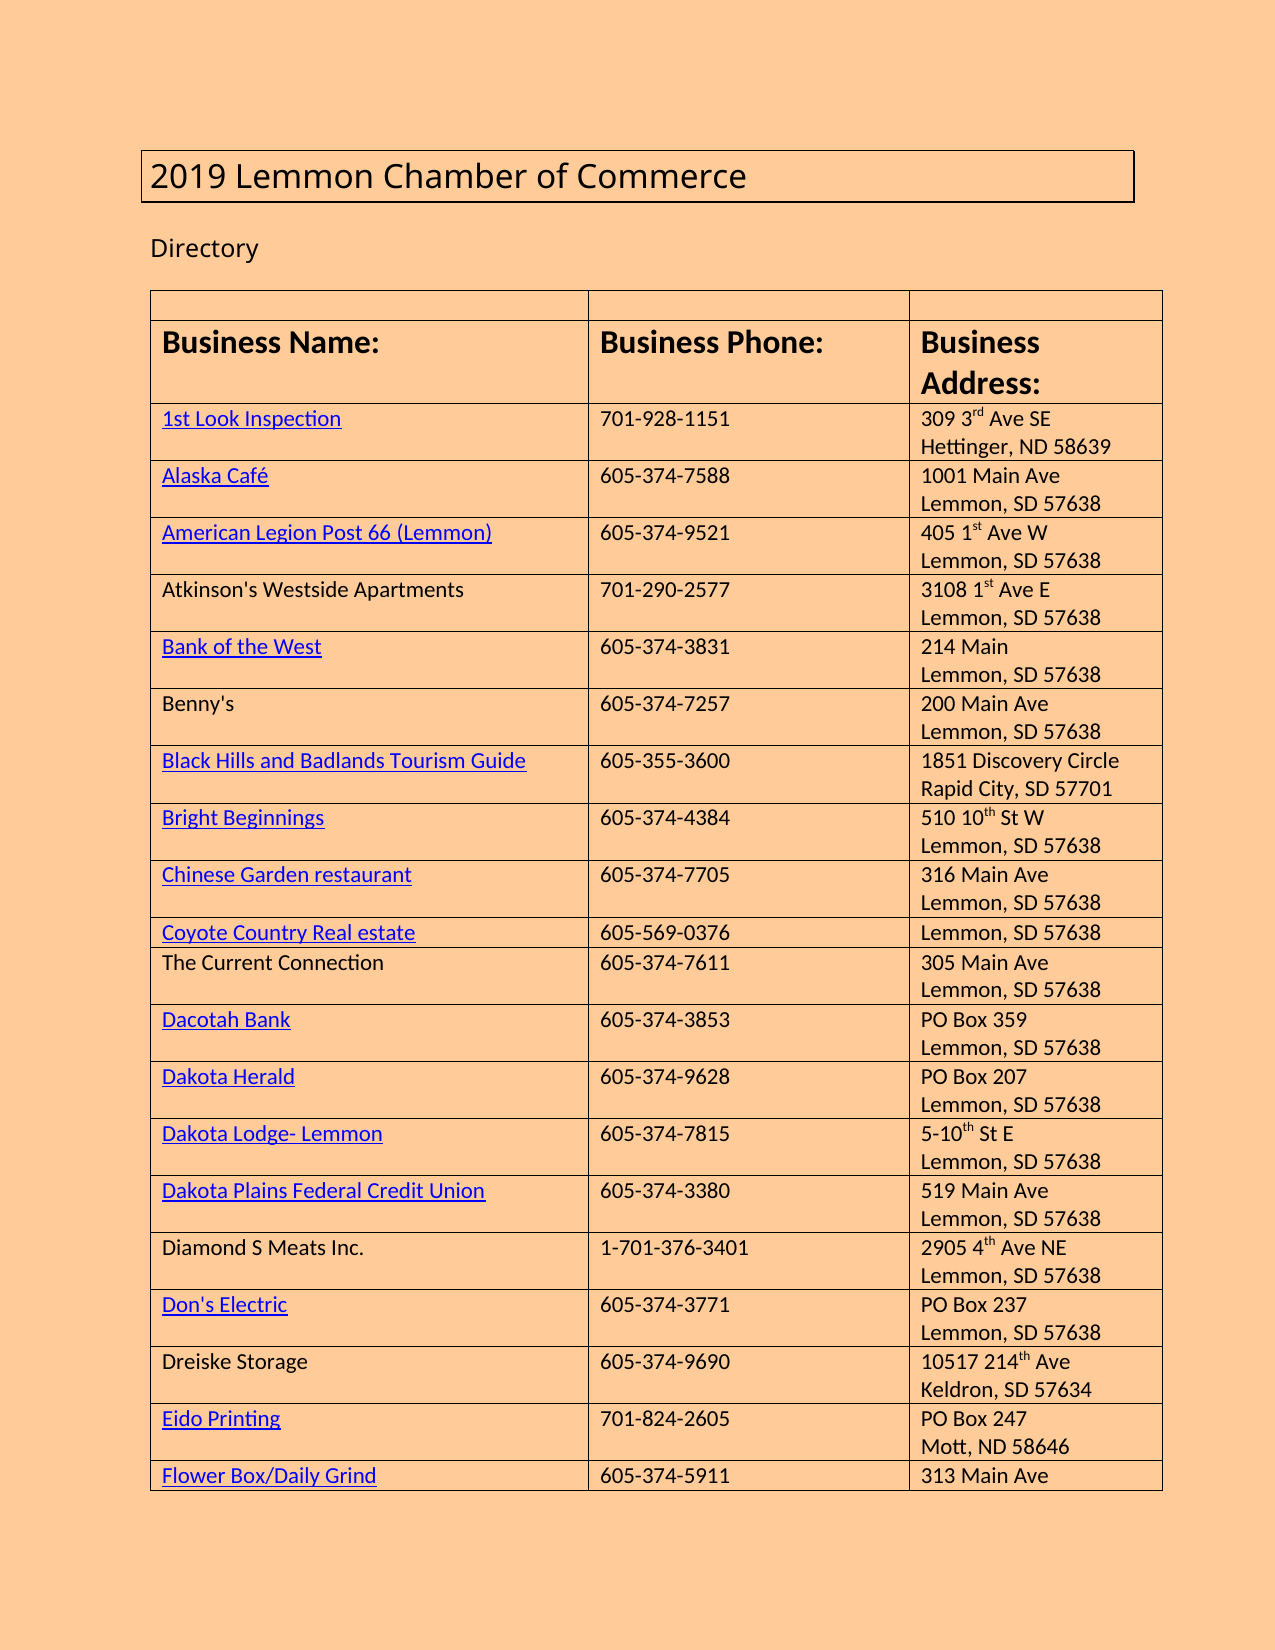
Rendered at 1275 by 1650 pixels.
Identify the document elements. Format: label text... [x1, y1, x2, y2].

table_cell Dakota Lodge- Lemmon [151, 1119, 588, 1175]
table_cell 605-374-7815 [589, 1119, 909, 1175]
table_cell Dakota Herald [151, 1062, 588, 1118]
table_cell 605-355-3600 [589, 746, 909, 802]
table_cell PO Box 237 Lemmon, SD 57638 [910, 1290, 1162, 1346]
table_cell 1001 Main Ave Lemmon, SD 57638 [910, 461, 1162, 517]
table_cell Business Phone: [589, 321, 909, 403]
table_cell 605-374-5911 [589, 1461, 909, 1490]
table_cell 2905 4th Ave NE Lemmon, SD 57638 [910, 1233, 1162, 1289]
table_cell Business Address: [910, 321, 1162, 403]
table_cell Dacotah Bank [151, 1005, 588, 1061]
table_cell Black Hills and Badlands Tourism Guide [151, 746, 588, 802]
table_cell 701-928-1151 [589, 404, 909, 460]
table_cell 605-374-3853 [589, 1005, 909, 1061]
table_cell 1-701-376-3401 [589, 1233, 909, 1289]
table_cell 701-290-2577 [589, 575, 909, 631]
table_cell 316 Main Ave Lemmon, SD 57638 [910, 861, 1162, 917]
table_cell Business Name: [151, 321, 588, 403]
table_cell Coyote Country Real estate [151, 918, 588, 947]
table_cell Eido Printing [151, 1404, 588, 1460]
table_cell 309 3rd Ave SE Hettinger, ND 58639 [910, 404, 1162, 460]
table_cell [151, 1461, 588, 1490]
table_cell PO Box 207 Lemmon, SD 57638 [910, 1062, 1162, 1118]
table_cell Atkinson's Westside Apartments [151, 575, 588, 631]
table_cell 701-824-2605 [589, 1404, 909, 1460]
table_cell 10517 214th Ave Keldron, SD 57634 [910, 1347, 1162, 1403]
table_cell Diamond S Meats Inc. [151, 1233, 588, 1289]
table_cell 5-10th St E Lemmon, SD 57638 [910, 1119, 1162, 1175]
table_cell 605-374-9690 [589, 1347, 909, 1403]
table_cell Lemmon, SD 57638 [910, 918, 1162, 947]
table_cell 519 Main Ave Lemmon, SD 57638 [910, 1176, 1162, 1232]
table_cell 510 10th St W Lemmon, SD 57638 [910, 804, 1162, 859]
table_cell 3108 1st Ave E Lemmon, SD 57638 [910, 575, 1162, 631]
table_cell 605-374-9521 [589, 518, 909, 574]
text 2019 Lemmon Chamber of Commerce [142, 151, 1133, 201]
table_header [151, 291, 588, 320]
table_cell 405 1st Ave W Lemmon, SD 57638 [910, 518, 1162, 574]
table_cell Bright Beginnings [151, 804, 588, 859]
table_cell 1851 Discovery Circle Rapid City, SD 57701 [910, 746, 1162, 802]
table_cell 605-569-0376 [589, 918, 909, 947]
table_cell Alaska Café [151, 461, 588, 517]
table_cell 605-374-3831 [589, 632, 909, 688]
table_cell 200 Main Ave Lemmon, SD 57638 [910, 689, 1162, 745]
table_cell American Legion Post 66 (Lemmon) [151, 518, 588, 574]
table_cell 305 Main Ave Lemmon, SD 57638 [910, 948, 1162, 1004]
table_cell 605-374-7588 [589, 461, 909, 517]
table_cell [910, 1461, 1162, 1490]
table_cell 605-374-3771 [589, 1290, 909, 1346]
table_cell PO Box 247 Mott, ND 58646 [910, 1404, 1162, 1460]
table_cell PO Box 359 Lemmon, SD 57638 [910, 1005, 1162, 1061]
text Directory [150, 230, 1125, 264]
table_header [589, 291, 909, 320]
table_cell The Current Connection [151, 948, 588, 1004]
table_cell Dreiske Storage [151, 1347, 588, 1403]
table_cell 605-374-3380 [589, 1176, 909, 1232]
table_cell 214 Main Lemmon, SD 57638 [910, 632, 1162, 688]
table_cell Chinese Garden restaurant [151, 861, 588, 917]
table_header [910, 291, 1162, 320]
table_cell Bank of the West [151, 632, 588, 688]
table_cell 605-374-4384 [589, 804, 909, 859]
table_cell 605-374-7705 [589, 861, 909, 917]
table_cell Benny's [151, 689, 588, 745]
table_cell 605-374-7257 [589, 689, 909, 745]
table_cell Dakota Plains Federal Credit Union [151, 1176, 588, 1232]
table_cell 1st Look Inspection [151, 404, 588, 460]
table_cell 605-374-9628 [589, 1062, 909, 1118]
table_cell 605-374-7611 [589, 948, 909, 1004]
table_cell Don's Electric [151, 1290, 588, 1346]
